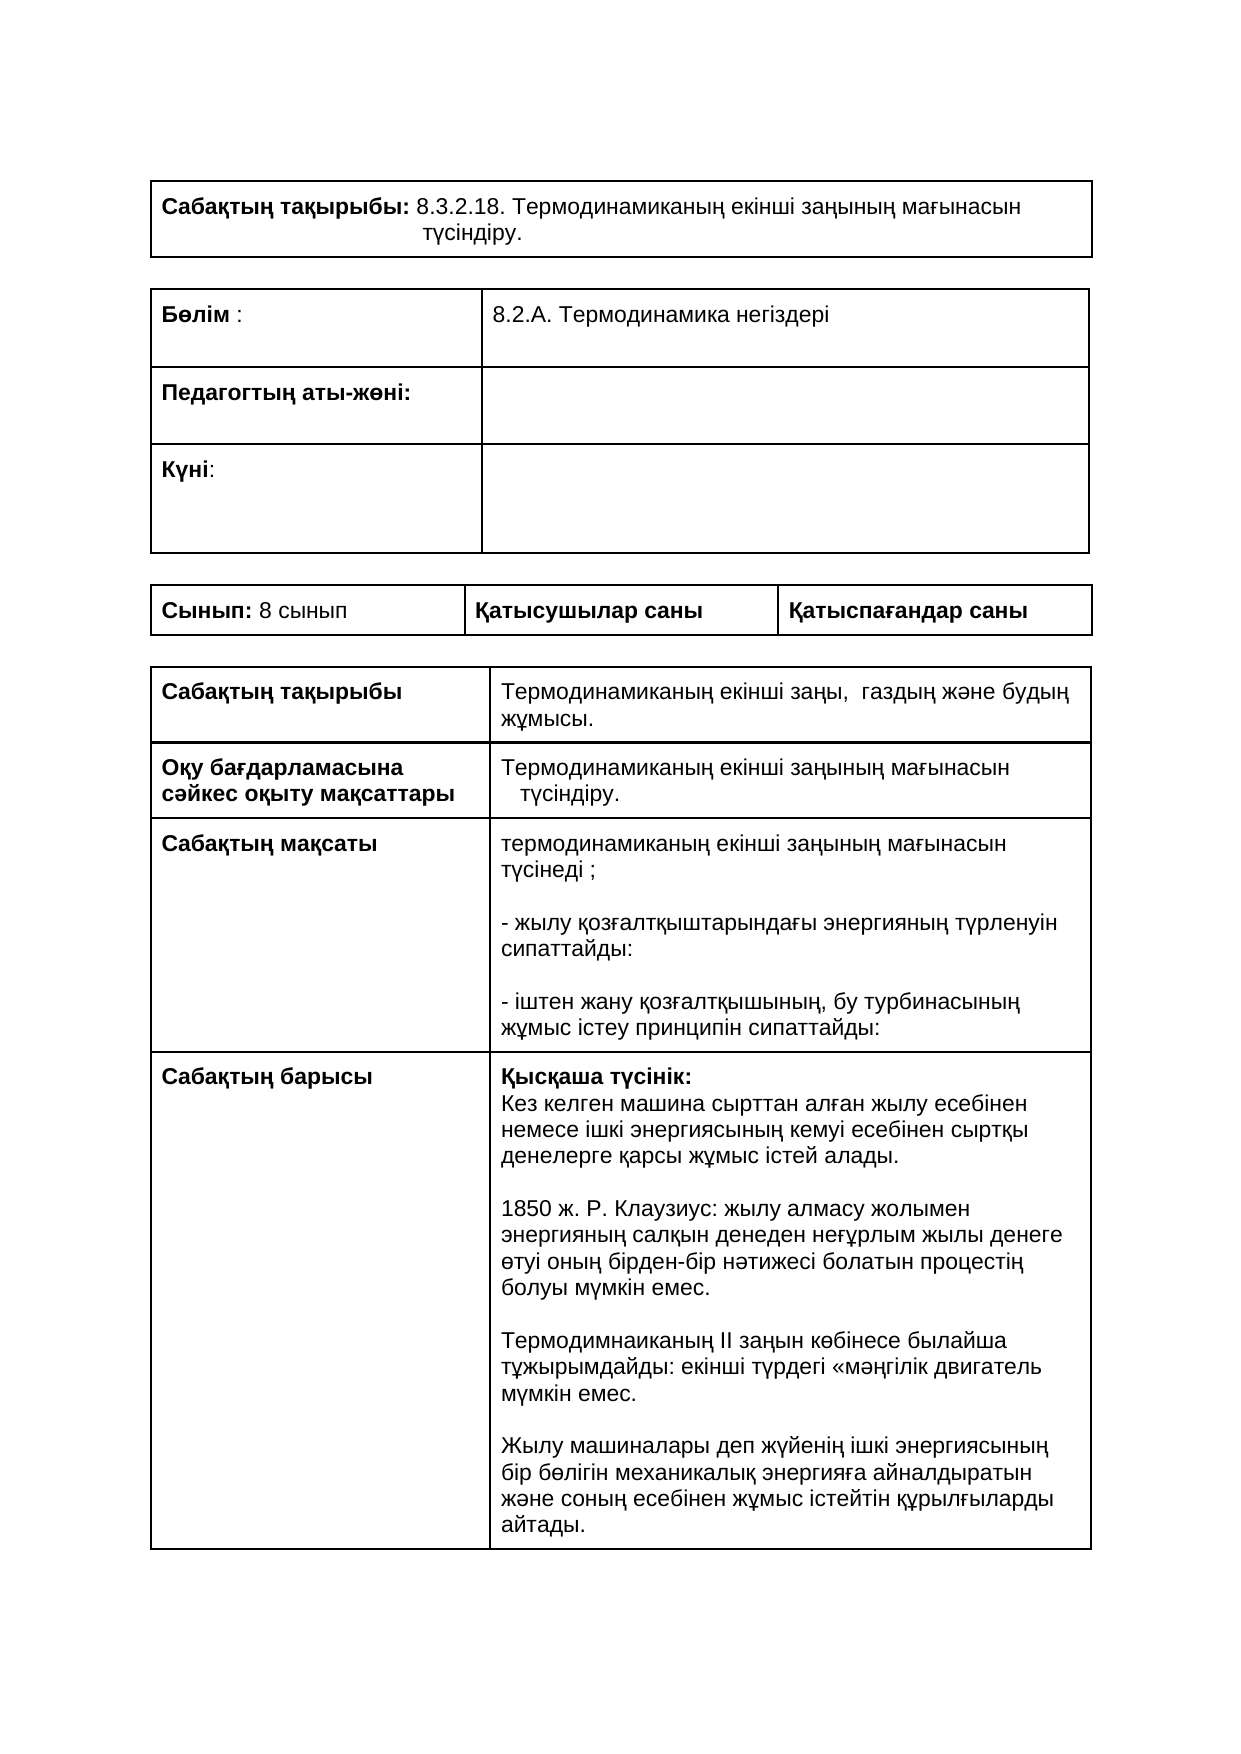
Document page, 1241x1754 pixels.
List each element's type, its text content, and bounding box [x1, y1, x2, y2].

table_header Қатыспағандар саны [779, 586, 1091, 633]
table_header Термодинамиканың екінші заңы, газдың және будың жұмысы. [491, 668, 1090, 741]
table_cell термодинамиканың екінші заңының мағынасын түсінеді ; - жылу қозғалтқыштарындағы энергияның түрленуін сипаттайды: - іштен жану қозғалтқышының, бу турбинасының жұмыс істеу принципін сипаттайды: [491, 819, 1090, 1051]
table_cell Термодинамиканың екінші заңының мағынасын түсіндіру. [491, 744, 1090, 817]
table_header Қатысушылар саны [466, 586, 777, 633]
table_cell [491, 1053, 1090, 1548]
table_cell [483, 368, 1088, 443]
table_cell Сабақтың барысы [152, 1053, 489, 1548]
table_cell [483, 445, 1088, 552]
table_cell Педагогтың аты-жөні: [152, 368, 481, 443]
table_header Бөлім : [152, 290, 481, 366]
table_cell Сабақтың мақсаты [152, 819, 489, 1051]
table_cell Оқу бағдарламасына сәйкес оқыту мақсаттары [152, 744, 489, 817]
table_header Сабақтың тақырыбы [152, 668, 489, 741]
table_header Сынып: 8 сынып [152, 586, 464, 633]
table_cell Күні: [152, 445, 481, 552]
table_header 8.2.А. Термодинамика негіздері [483, 290, 1088, 366]
table_header Сабақтың тақырыбы: 8.3.2.18. Термодинамиканың екінші заңының мағынасын түсіндіру. [152, 182, 1091, 256]
